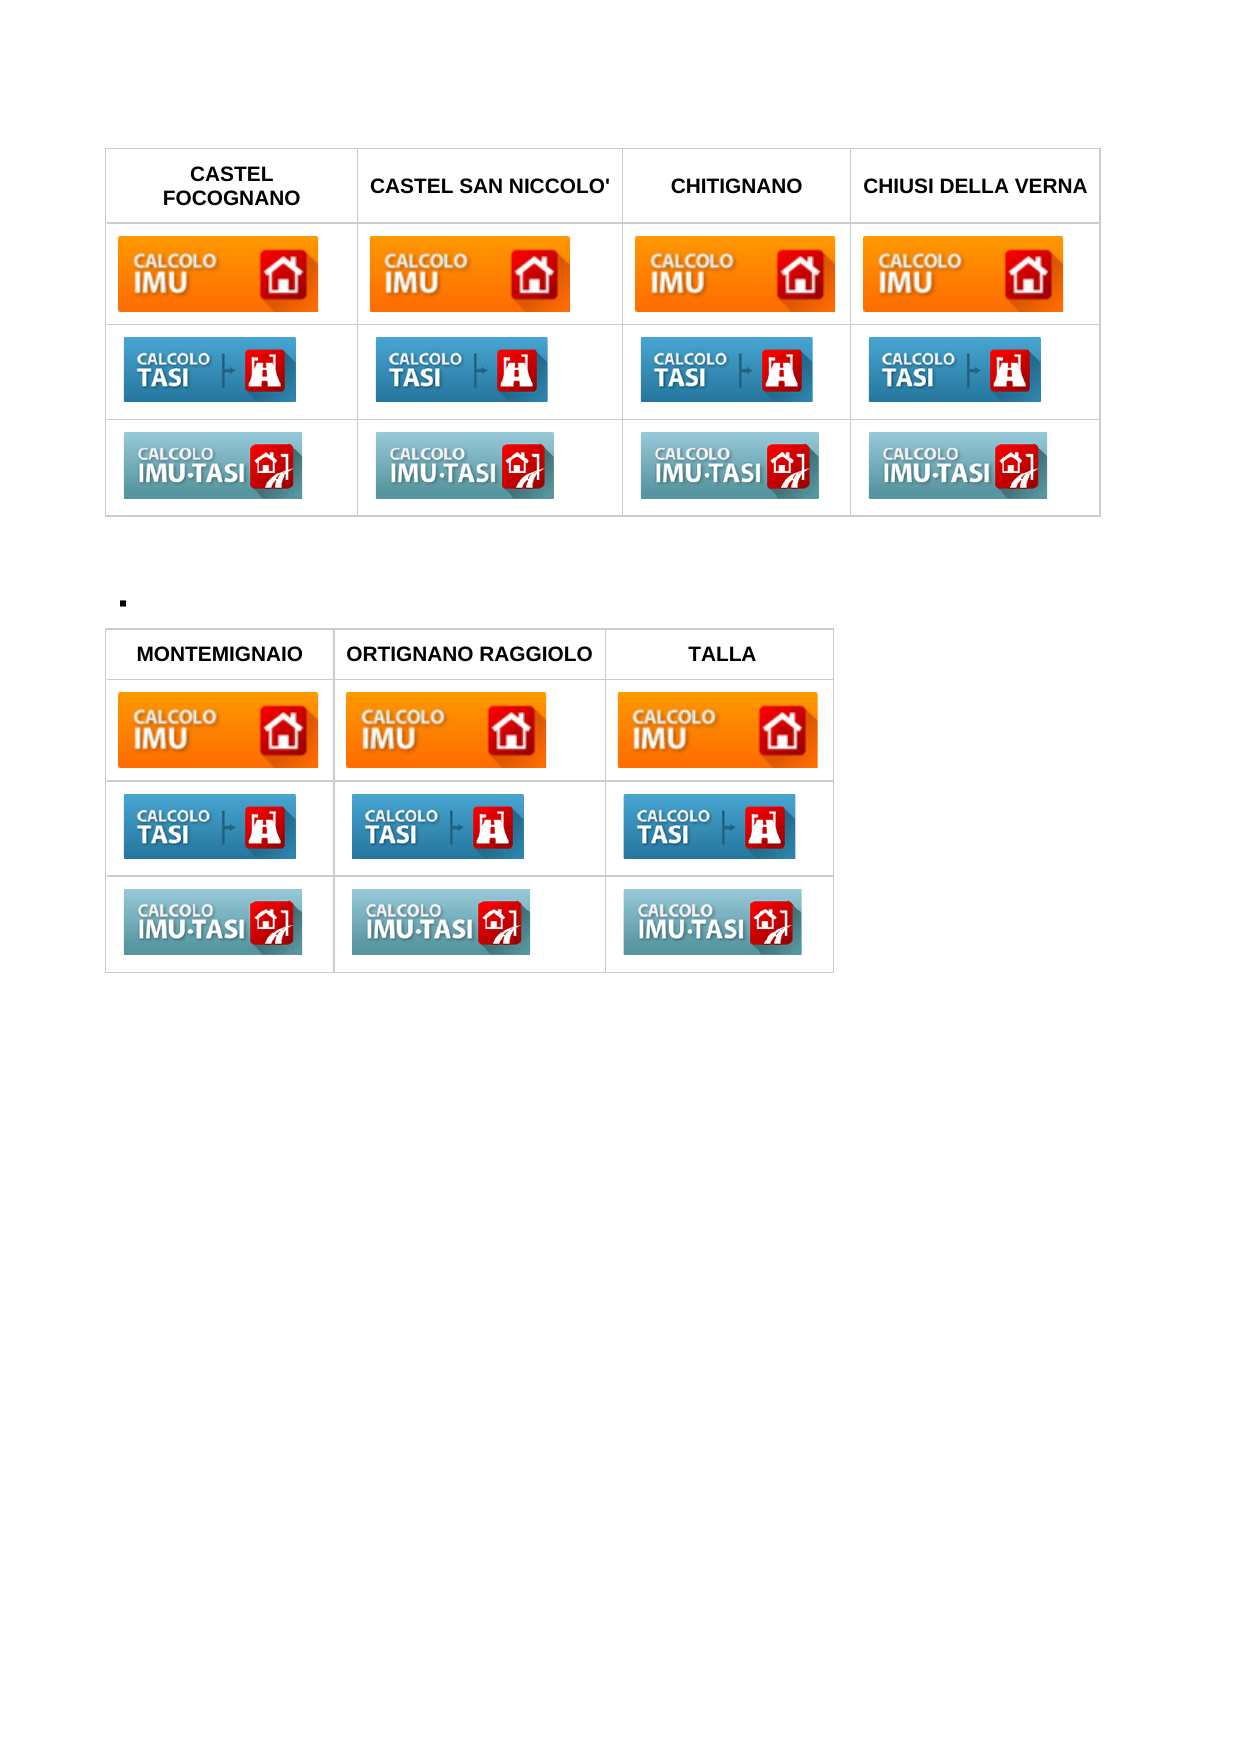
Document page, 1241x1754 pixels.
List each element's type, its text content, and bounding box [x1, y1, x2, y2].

table_cell [106, 680, 333, 780]
table_header CASTEL FOCOGNANO [106, 149, 357, 222]
table_cell [851, 325, 1099, 419]
table_header ORTIGNANO RAGGIOLO [335, 630, 605, 678]
table_cell [358, 224, 622, 324]
picture [375, 337, 548, 402]
picture [863, 236, 1064, 312]
picture [868, 337, 1041, 402]
picture [623, 794, 796, 859]
table_cell [358, 420, 622, 515]
table_cell [851, 224, 1099, 324]
picture [617, 692, 818, 768]
table_cell [106, 781, 333, 875]
picture [118, 236, 319, 312]
table_cell [623, 224, 850, 324]
table_cell [358, 325, 622, 419]
table_cell [106, 420, 357, 515]
picture [123, 794, 296, 859]
table_cell [106, 325, 357, 419]
picture [635, 236, 836, 312]
picture [640, 432, 819, 499]
picture [352, 889, 530, 955]
table_header CHIUSI DELLA VERNA [851, 149, 1099, 222]
table_cell [335, 782, 605, 875]
table_cell [623, 420, 850, 515]
table_cell [623, 325, 850, 419]
picture [868, 432, 1048, 499]
picture [369, 236, 570, 312]
table_header MONTEMIGNAIO [106, 630, 333, 678]
picture [623, 889, 802, 955]
table_header CHITIGNANO [623, 149, 850, 222]
table_cell [106, 223, 357, 324]
picture [640, 337, 813, 402]
picture [352, 794, 524, 859]
table_cell [606, 877, 833, 972]
table_cell [335, 877, 605, 972]
picture [346, 692, 547, 768]
table_cell [335, 680, 605, 780]
table_cell [606, 680, 833, 780]
picture [118, 692, 319, 768]
picture [375, 432, 554, 499]
table_cell [851, 420, 1099, 515]
picture [123, 889, 303, 955]
table_header TALLA [606, 630, 833, 678]
table_cell [606, 782, 833, 875]
table_cell [106, 876, 333, 972]
picture [123, 432, 303, 499]
picture [123, 337, 296, 402]
table_header CASTEL SAN NICCOLO' [358, 149, 622, 222]
